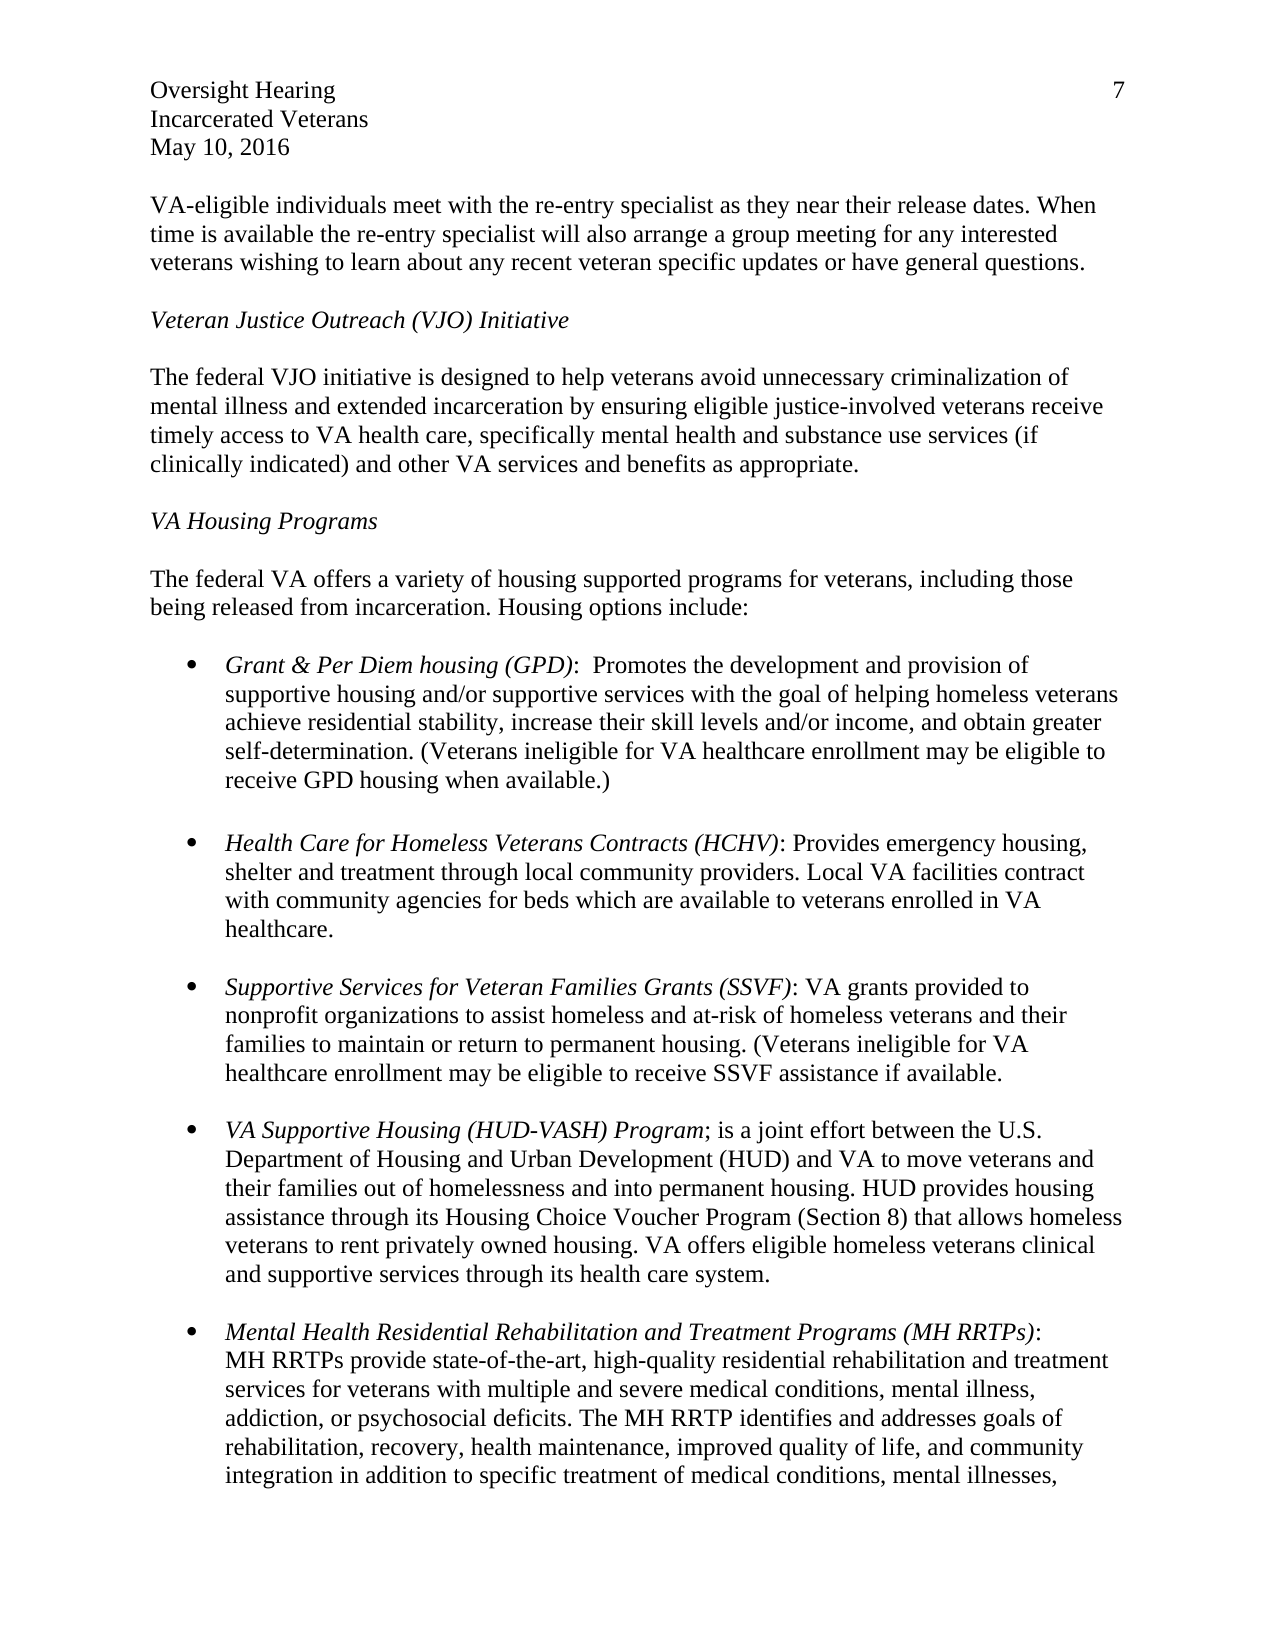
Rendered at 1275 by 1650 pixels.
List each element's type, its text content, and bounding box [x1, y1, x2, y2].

text VA Housing Programs [150, 506, 1125, 535]
text Veteran Justice Outreach (VJO) Initiative [150, 305, 1125, 334]
list Health Care for Homeless Veterans Contracts (HCHV): Provides emergency housing, shelter and treatment through local community providers. Local VA facilities contract with community agencies for beds which are available to veterans enrolled in VA healthcare. [187, 828, 1125, 943]
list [187, 1317, 1125, 1489]
text The federal VJO initiative is designed to help veterans avoid unnecessary criminalization of mental illness and extended incarceration by ensuring eligible justice-involved veterans receive timely access to VA health care, specifically mental health and substance use services (if clinically indicated) and other VA services and benefits as appropriate. [150, 362, 1125, 477]
text The federal VA offers a variety of housing supported programs for veterans, including those being released from incarceration. Housing options include: [150, 564, 1125, 621]
list Grant & Per Diem housing (GPD): Promotes the development and provision of supportive housing and/or supportive services with the goal of helping homeless veterans achieve residential stability, increase their skill levels and/or income, and obtain greater self-determination. (Veterans ineligible for VA healthcare enrollment may be eligible to receive GPD housing when available.) [187, 650, 1125, 828]
text VA-eligible individuals meet with the re-entry specialist as they near their release dates. When time is available the re-entry specialist will also arrange a group meeting for any interested veterans wishing to learn about any recent veteran specific updates or have general questions. [150, 190, 1125, 276]
list VA Supportive Housing (HUD-VASH) Program; is a joint effort between the U.S. Department of Housing and Urban Development (HUD) and VA to move veterans and their families out of homelessness and into permanent housing. HUD provides housing assistance through its Housing Choice Voucher Program (Section 8) that allows homeless veterans to rent privately owned housing. VA offers eligible homeless veterans clinical and supportive services through its health care system. [187, 1115, 1125, 1288]
list Supportive Services for Veteran Families Grants (SSVF): VA grants provided to nonprofit organizations to assist homeless and at-risk of homeless veterans and their families to maintain or return to permanent housing. (Veterans ineligible for VA healthcare enrollment may be eligible to receive SSVF assistance if available. [187, 972, 1125, 1087]
